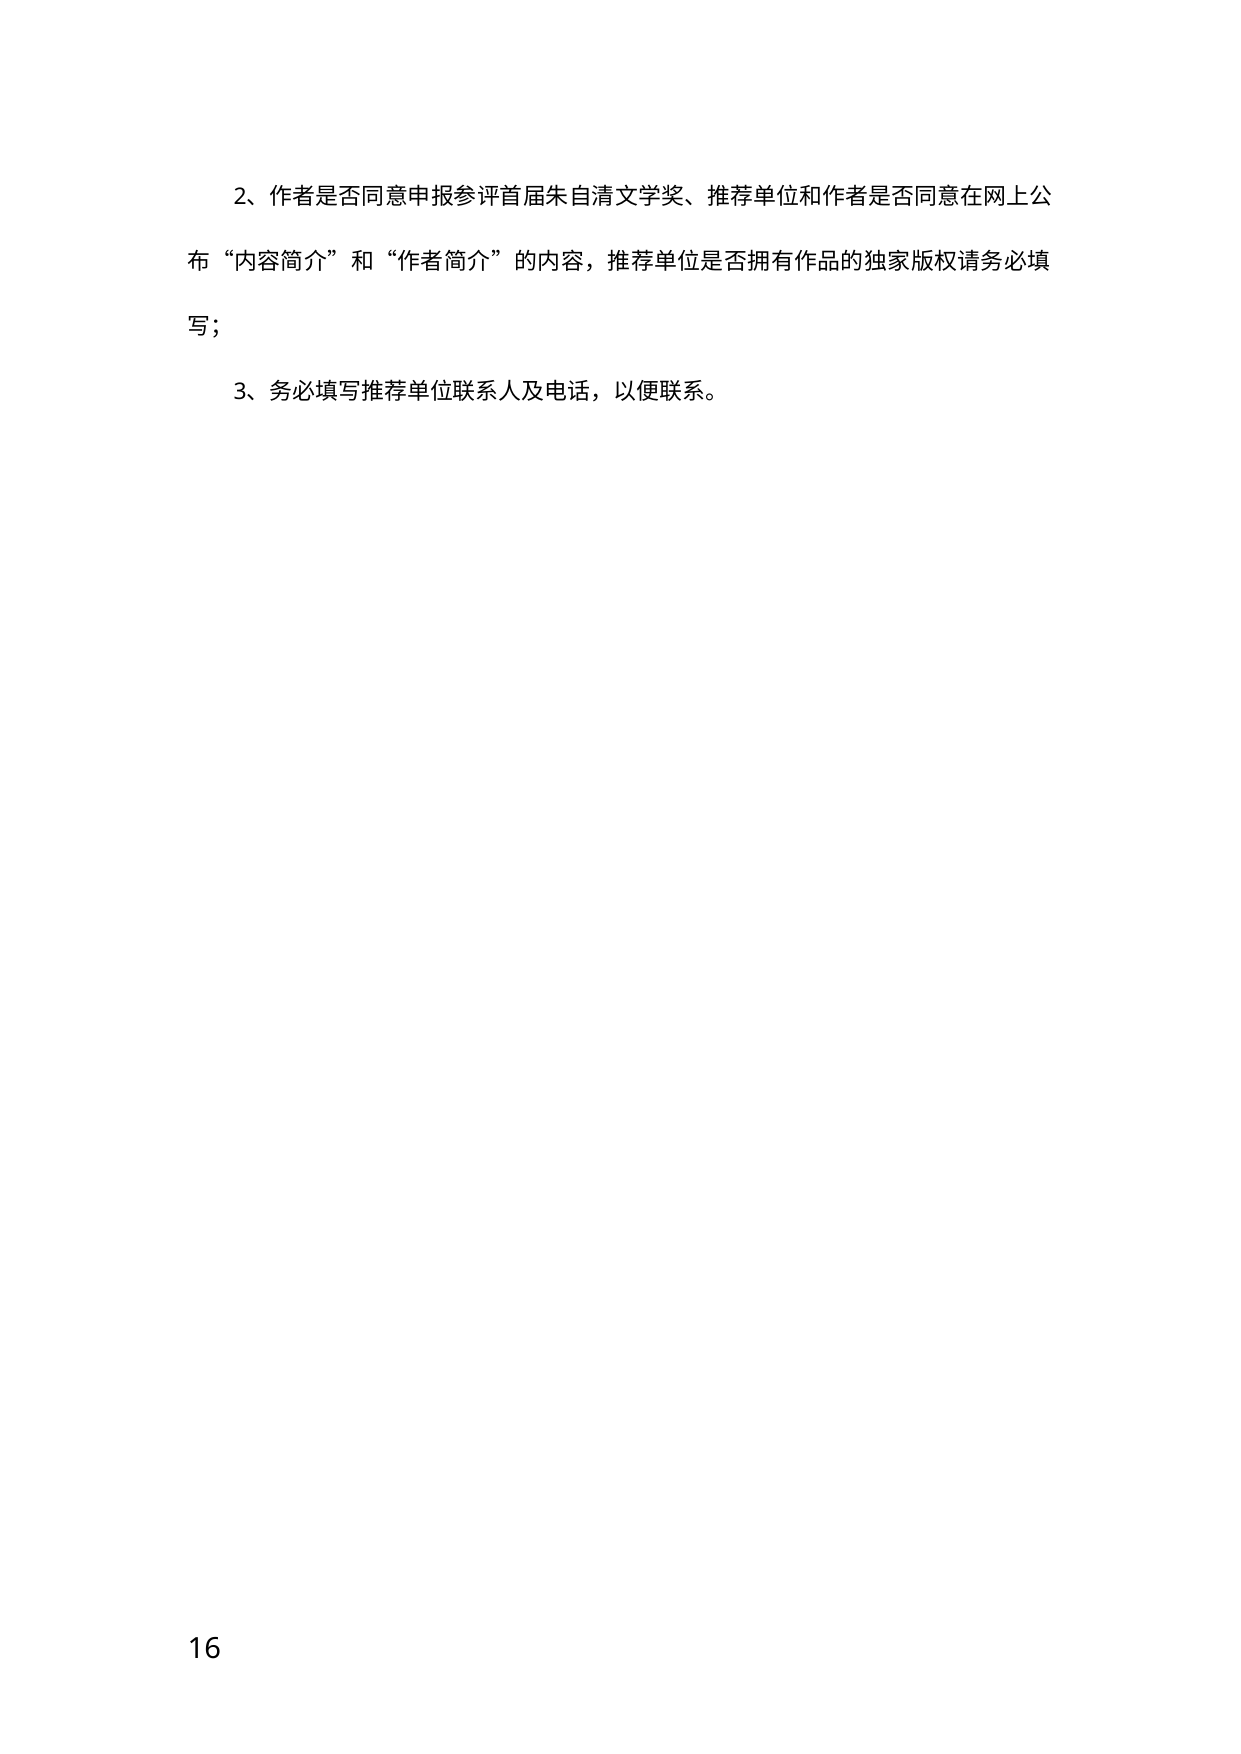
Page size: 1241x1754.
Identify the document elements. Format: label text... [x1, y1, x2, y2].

text 2、作者是否同意申报参评首届朱自清文学奖、推荐单位和作者是否同意在网上公布“内容简介”和“作者简介”的内容，推荐单位是否拥有作品的独家版权请务必填写； [187, 162, 1053, 357]
text 3、务必填写推荐单位联系人及电话，以便联系。 [187, 357, 1053, 422]
